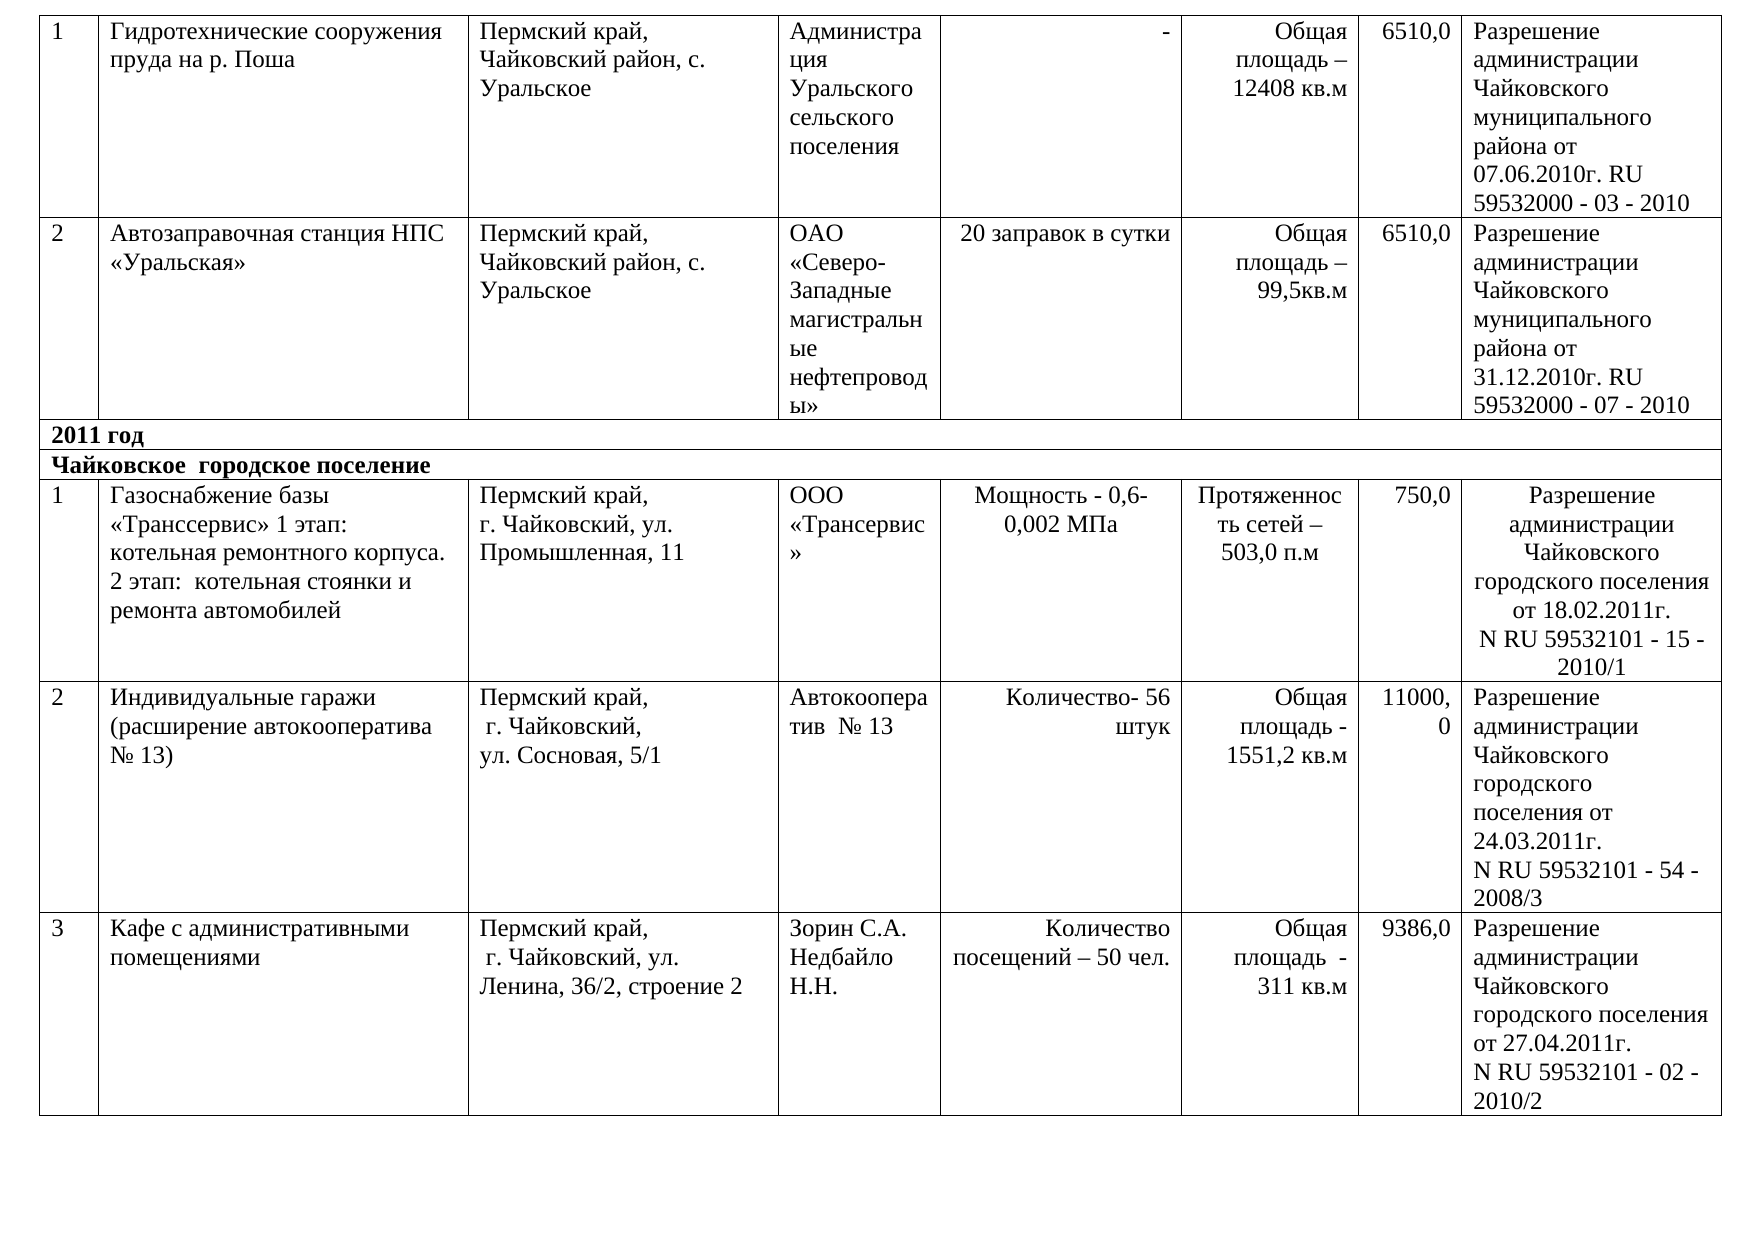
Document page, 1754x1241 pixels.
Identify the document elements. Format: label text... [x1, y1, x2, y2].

table_cell Общая площадь – 99,5кв.м [1182, 218, 1358, 419]
table_cell 9386,0 [1359, 913, 1461, 1114]
table_cell Гидротехнические сооружения пруда на р. Поша [99, 16, 468, 217]
table_cell 2 [40, 218, 98, 419]
table_cell Пермский край, г. Чайковский, ул. Ленина, 36/2, строение 2 [469, 913, 778, 1114]
table_cell Общая площадь - 1551,2 кв.м [1182, 682, 1358, 912]
table_cell Пермский край, г. Чайковский, ул. Промышленная, 11 [469, 480, 778, 681]
table_cell Общая площадь - 311 кв.м [1182, 913, 1358, 1114]
table_cell 1 [40, 16, 98, 217]
table_cell Чайковское городское поселение [40, 450, 1721, 479]
table_cell ОАО «Северо-Западные магистральные нефтепроводы» [779, 218, 940, 419]
table_cell Пермский край, г. Чайковский, ул. Сосновая, 5/1 [469, 682, 778, 912]
table_cell Газоснабжение базы «Транссервис» 1 этап: котельная ремонтного корпуса. 2 этап: котельная стоянки и ремонта автомобилей [99, 480, 468, 681]
table_cell 1 [40, 480, 98, 681]
table_cell Пермский край, Чайковский район, с. Уральское [469, 218, 778, 419]
table_cell 20 заправок в сутки [941, 218, 1181, 419]
table_cell 6510,0 [1359, 218, 1461, 419]
table_cell Разрешение администрации Чайковского городского поселения от 24.03.2011г. N RU 59532101 - 54 - 2008/3 [1462, 682, 1721, 912]
table_cell Количество посещений – 50 чел. [941, 913, 1181, 1114]
table_cell Автозаправочная станция НПС «Уральская» [99, 218, 468, 419]
table_cell Количество- 56 штук [941, 682, 1181, 912]
table_cell Разрешение администрации Чайковского муниципального района от 07.06.2010г. RU 59532000 - 03 - 2010 [1462, 16, 1721, 217]
table_cell Автокооператив № 13 [779, 682, 940, 912]
table_cell Разрешение администрации Чайковского городского поселения от 27.04.2011г. N RU 59532101 - 02 - 2010/2 [1462, 913, 1721, 1114]
table_cell Разрешение администрации Чайковского городского поселения от 18.02.2011г. N RU 59532101 - 15 - 2010/1 [1462, 480, 1721, 681]
table_cell Общая площадь – 12408 кв.м [1182, 16, 1358, 217]
table_cell Разрешение администрации Чайковского муниципального района от 31.12.2010г. RU 59532000 - 07 - 2010 [1462, 218, 1721, 419]
table_cell Протяженность сетей – 503,0 п.м [1182, 480, 1358, 681]
table_cell Зорин С.А. Недбайло Н.Н. [779, 913, 940, 1114]
table_cell Индивидуальные гаражи (расширение автокооператива № 13) [99, 682, 468, 912]
table_cell 3 [40, 913, 98, 1114]
table_cell 11000,0 [1359, 682, 1461, 912]
table_cell 750,0 [1359, 480, 1461, 681]
table_cell Кафе с административными помещениями [99, 913, 468, 1114]
table_cell Администрация Уральского сельского поселения [779, 16, 940, 217]
table_cell 2 [40, 682, 98, 912]
table_cell Пермский край, Чайковский район, с. Уральское [469, 16, 778, 217]
table_cell 2011 год [40, 420, 1721, 449]
table_cell 6510,0 [1359, 16, 1461, 217]
table_cell - [941, 16, 1181, 217]
table_cell ООО «Трансервис» [779, 480, 940, 681]
table_cell Мощность - 0,6-0,002 МПа [941, 480, 1181, 681]
